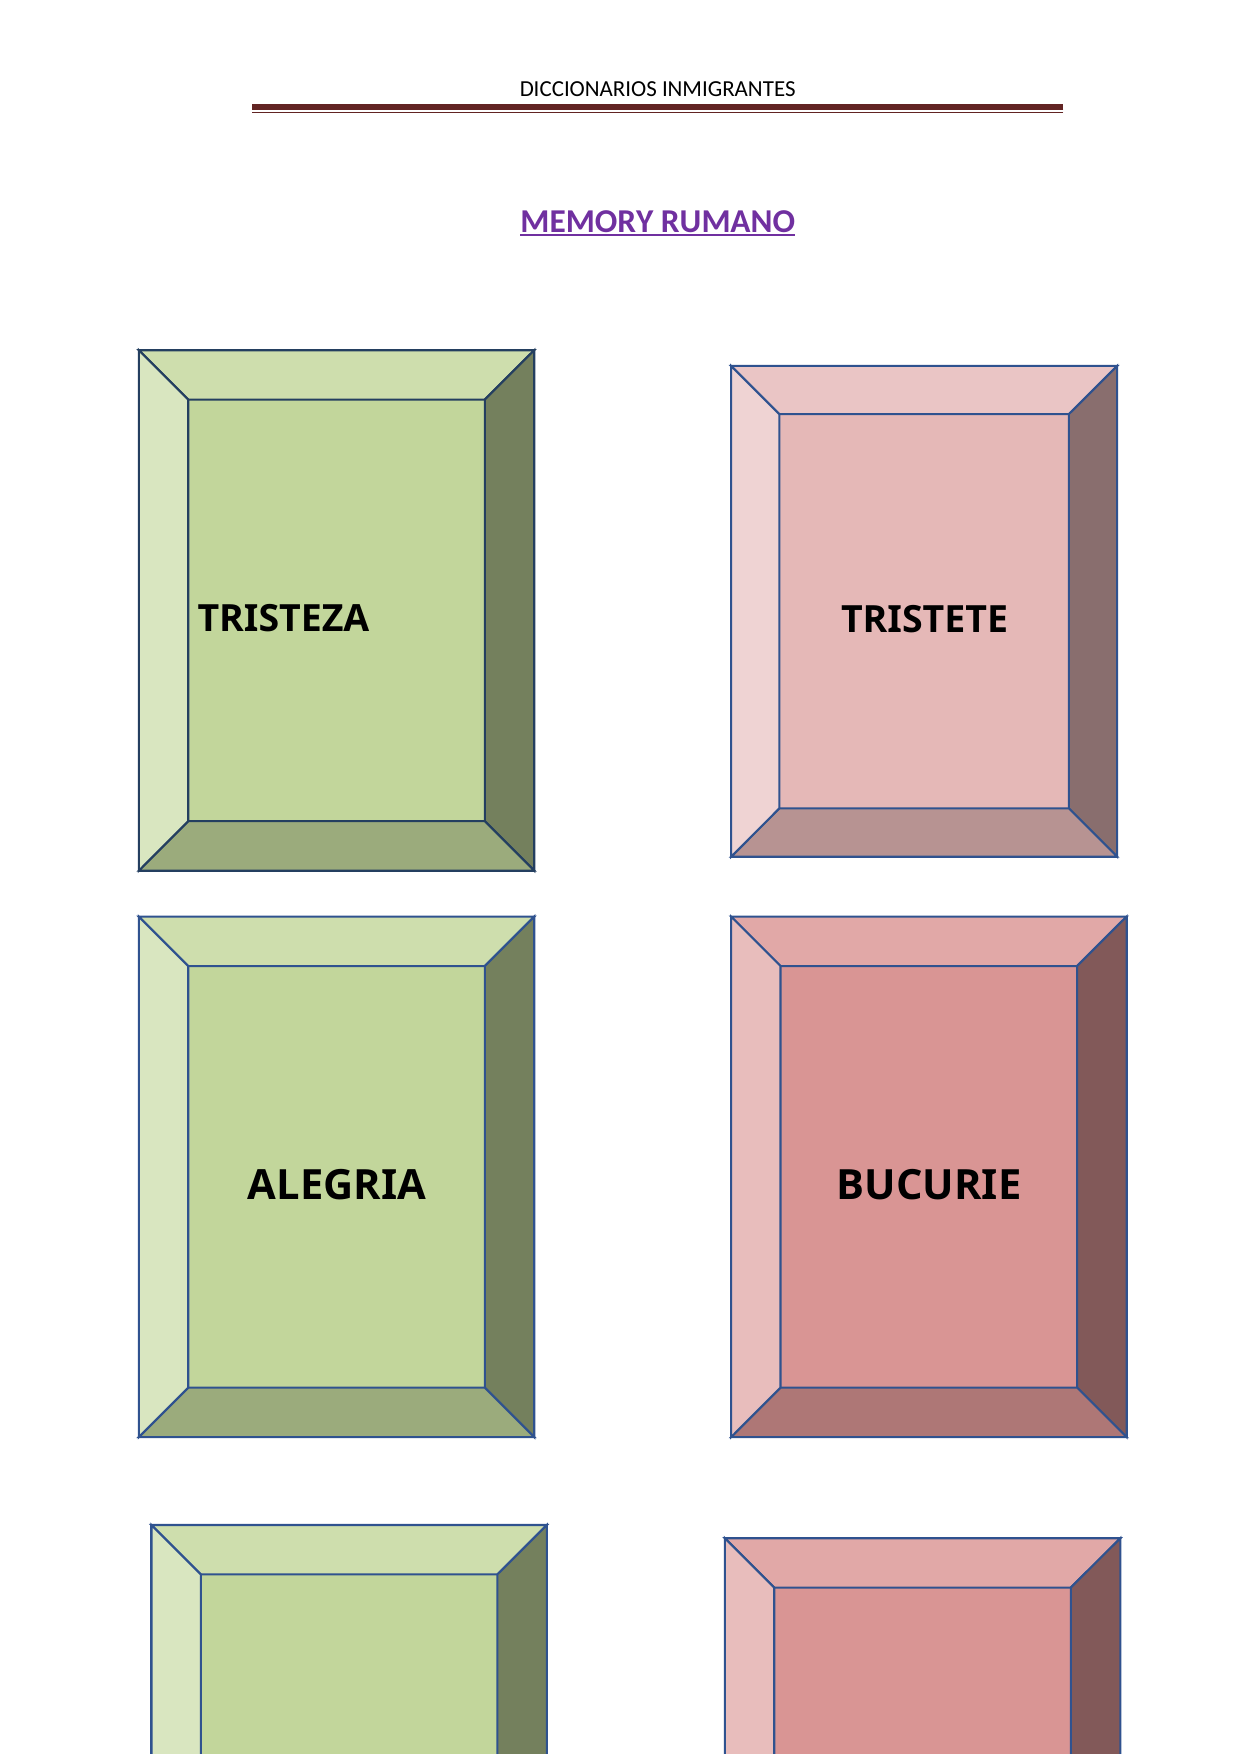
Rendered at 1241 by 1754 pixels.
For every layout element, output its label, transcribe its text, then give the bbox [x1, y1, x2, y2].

text MEMORY RUMANO [252, 199, 1063, 240]
